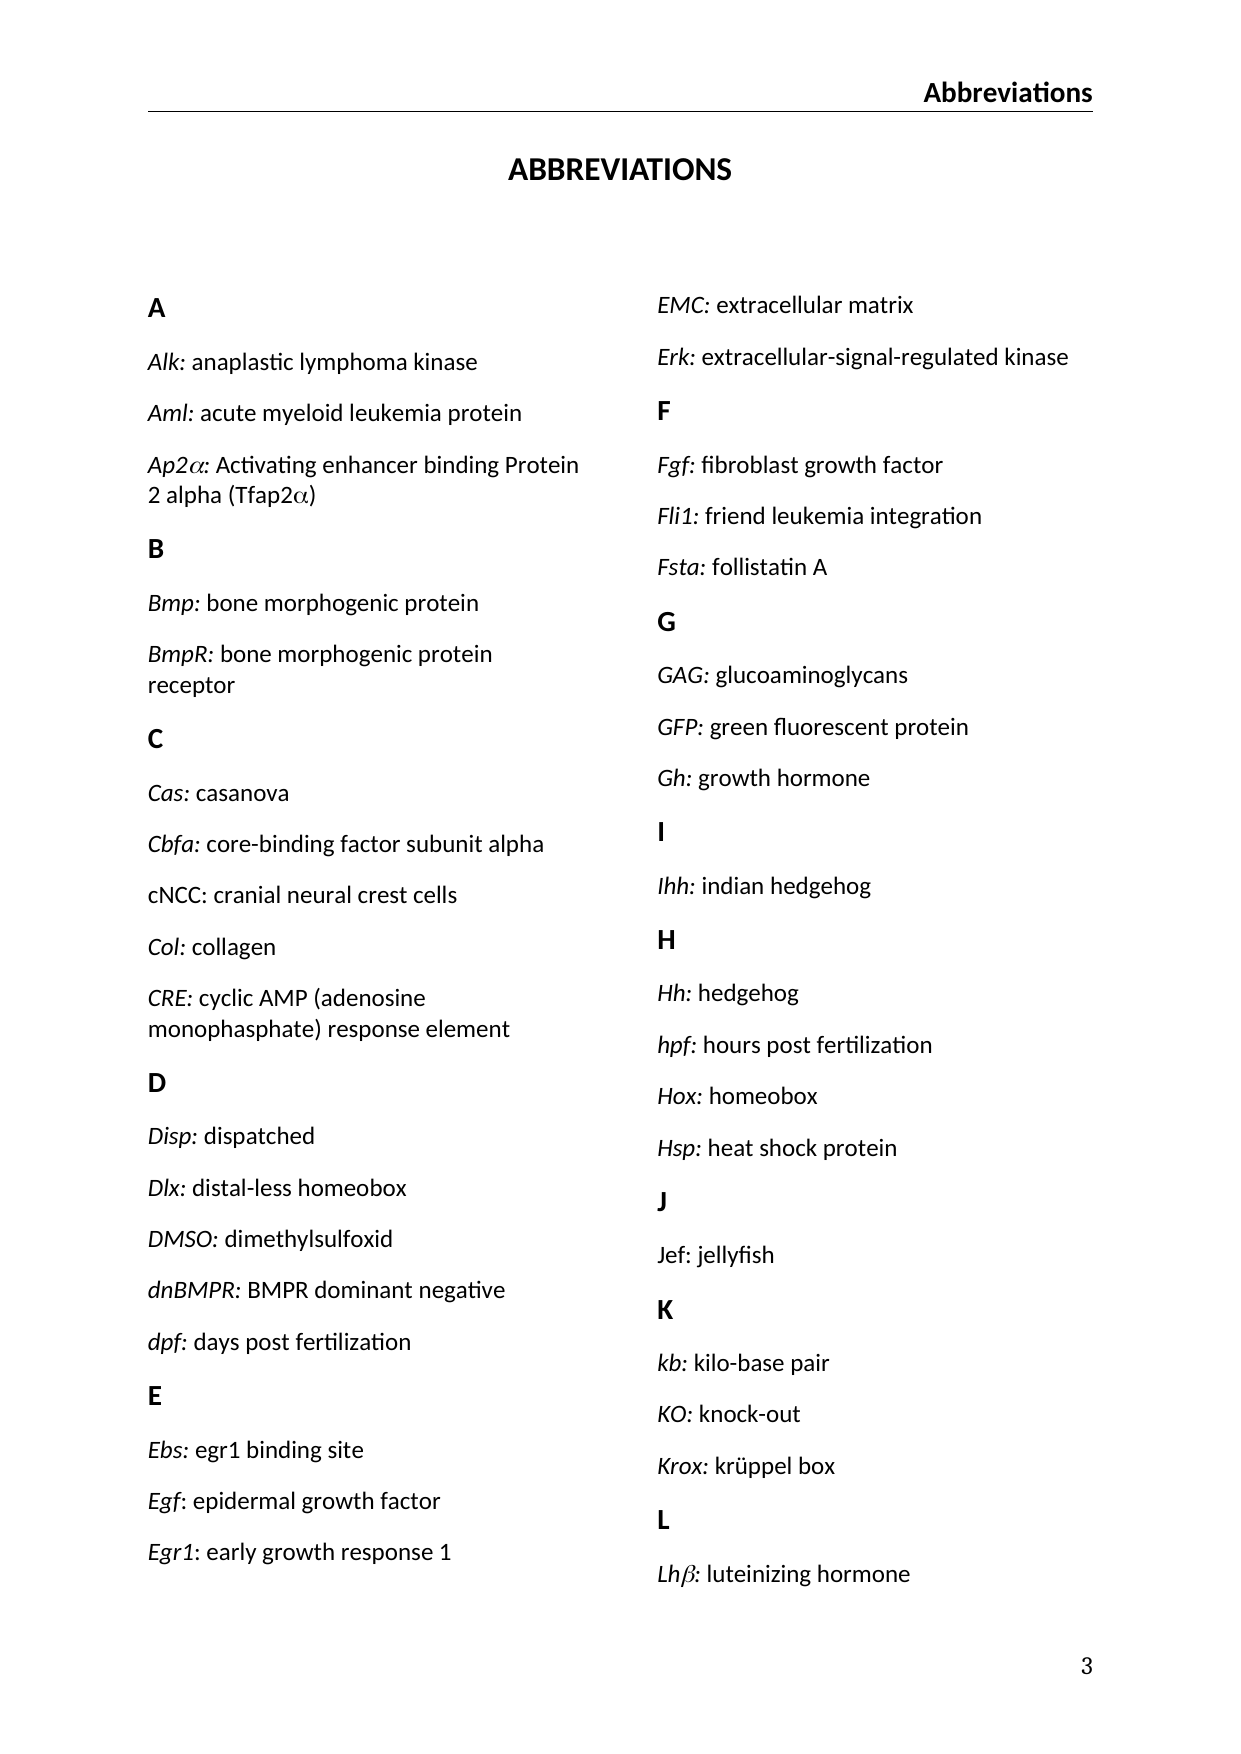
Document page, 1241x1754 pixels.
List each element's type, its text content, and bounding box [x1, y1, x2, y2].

text Cas: casanova [148, 777, 583, 807]
text Erk: extracellular-signal-regulated kinase [657, 341, 1093, 371]
text Alk: anaplastic lymphoma kinase [148, 346, 583, 377]
text C [148, 720, 583, 756]
text Abbreviations [148, 148, 1093, 188]
text Hsp: heat shock protein [657, 1132, 1093, 1162]
text Gh: growth hormone [657, 762, 1093, 792]
text Egf: epidermal growth factor [148, 1485, 583, 1516]
text dnBMPR: BMPR dominant negative [148, 1274, 583, 1305]
text H [657, 921, 1093, 957]
text BmpR: bone morphogenic protein receptor [148, 638, 583, 699]
text I [657, 813, 1093, 849]
text D [148, 1064, 583, 1100]
text J [657, 1183, 1093, 1219]
text Fgf: fibroblast growth factor [657, 449, 1093, 479]
text Lh: luteinizing hormone [657, 1558, 1093, 1588]
text Jef: jellyfish [657, 1239, 1093, 1270]
text Bmp: bone morphogenic protein [148, 587, 583, 618]
text Krox: krüppel box [657, 1450, 1093, 1481]
text G [657, 603, 1093, 638]
text F [657, 392, 1093, 428]
text DMSO: dimethylsulfoxid [148, 1223, 583, 1254]
text E [148, 1377, 583, 1413]
text Fli1: friend leukemia integration [657, 500, 1093, 531]
text GFP: green fluorescent protein [657, 711, 1093, 741]
text Aml: acute myeloid leukemia protein [148, 397, 583, 428]
text Hox: homeobox [657, 1080, 1093, 1111]
text CRE: cyclic AMP (adenosine monophasphate) response element [148, 982, 583, 1043]
text cNCC: cranial neural crest cells [148, 879, 583, 910]
text Hh: hedgehog [657, 978, 1093, 1008]
text KO: knock-out [657, 1399, 1093, 1429]
text K [657, 1291, 1093, 1326]
text L [657, 1501, 1093, 1537]
text hpf: hours post fertilization [657, 1029, 1093, 1059]
text Cbfa: core-binding factor subunit alpha [148, 828, 583, 859]
text Egr1: early growth response 1 [148, 1536, 583, 1567]
text A [148, 289, 583, 325]
text EMC: extracellular matrix [657, 289, 1093, 320]
text dpf: days post fertilization [148, 1326, 583, 1356]
text Disp: dispatched [148, 1121, 583, 1151]
text Fsta: follistatin A [657, 551, 1093, 582]
text B [148, 531, 583, 566]
text Ap2: Activating enhancer binding Protein 2 alpha (Tfap2) [148, 449, 583, 510]
text kb: kilo-base pair [657, 1347, 1093, 1378]
text Ebs: egr1 binding site [148, 1434, 583, 1464]
text Ihh: indian hedgehog [657, 870, 1093, 900]
text Dlx: distal-less homeobox [148, 1172, 583, 1202]
text Col: collagen [148, 931, 583, 961]
text GAG: glucoaminoglycans [657, 659, 1093, 690]
